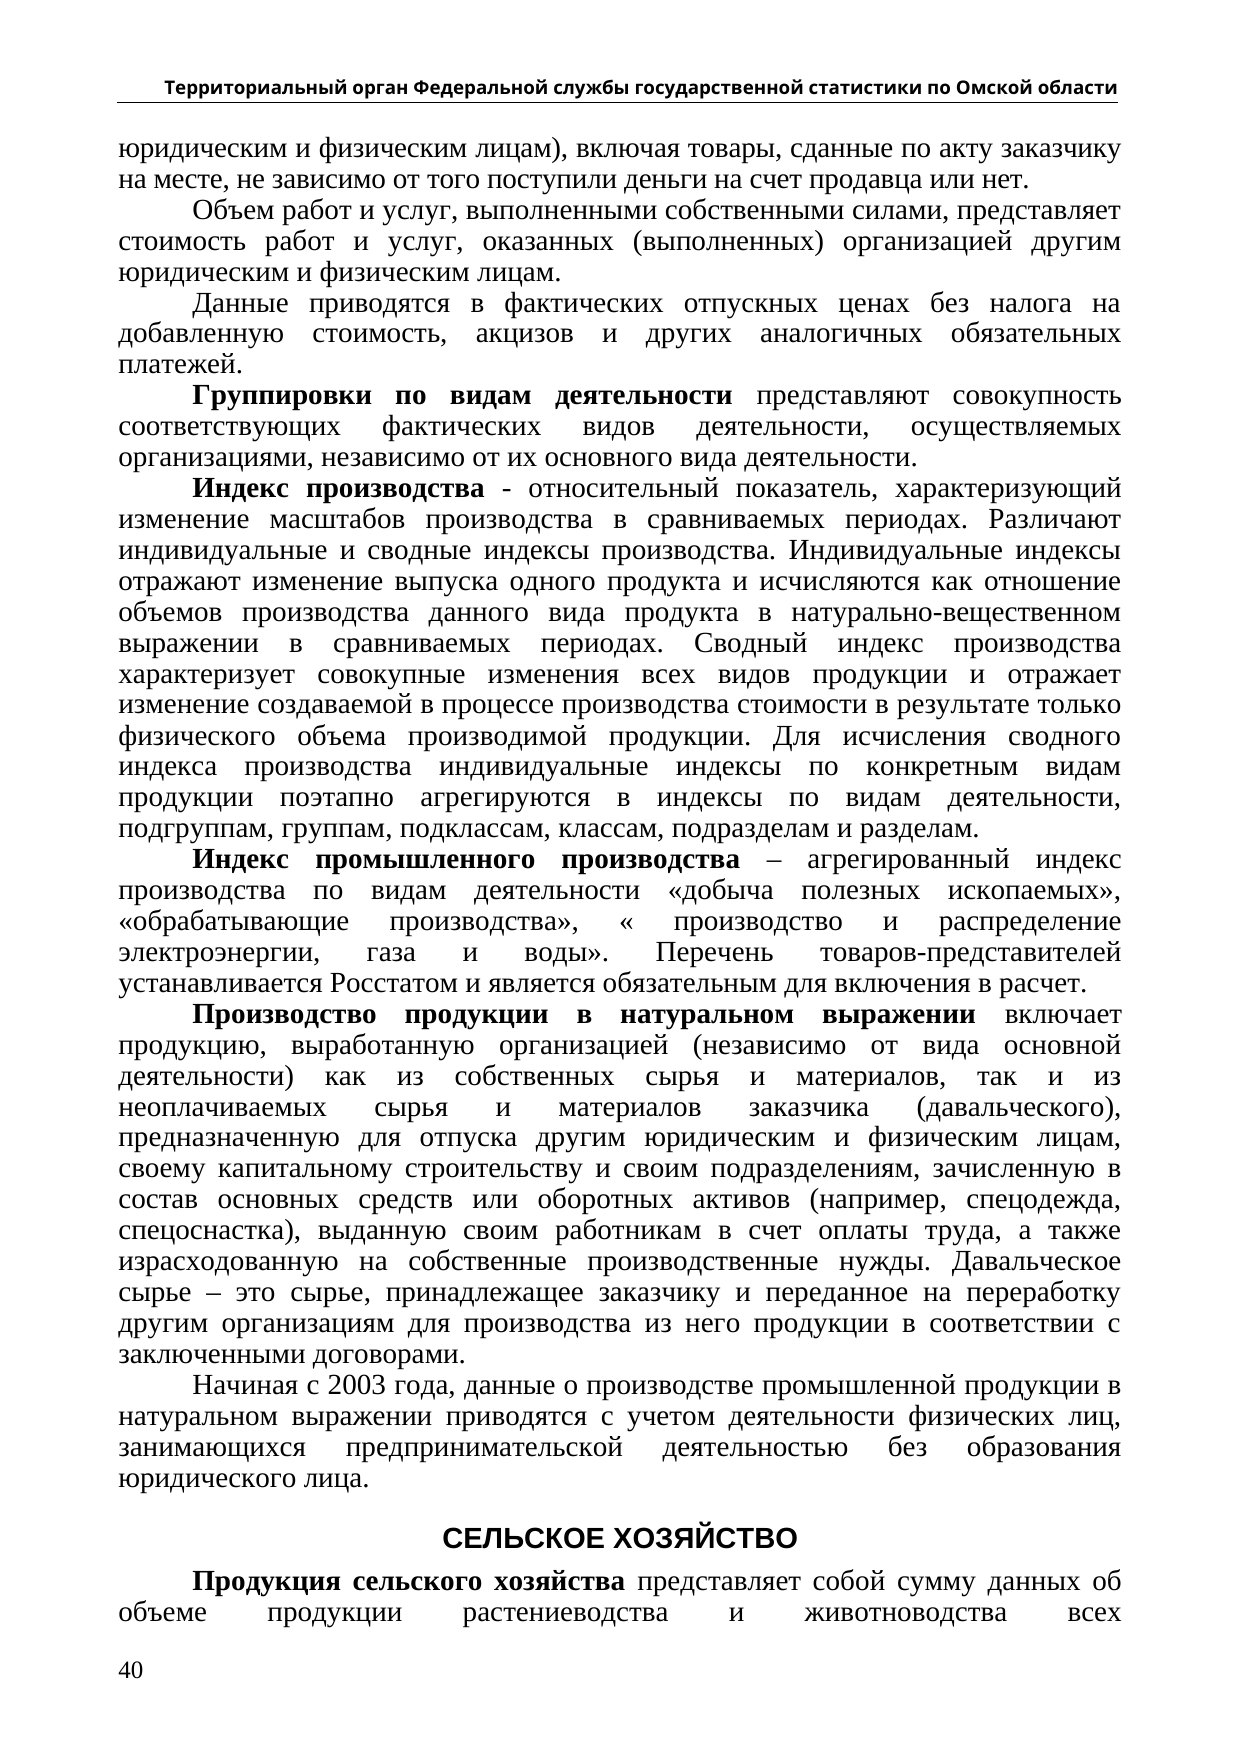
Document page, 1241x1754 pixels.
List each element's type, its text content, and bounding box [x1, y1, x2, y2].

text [118, 133, 1122, 195]
text Индекс промышленного производства – агрегированный индекс производства по видам деятельности «добыча полезных ископаемых», «обрабатывающие производства», « производство и распределение электроэнергии, газа и воды». Перечень товаров-представителей устанавливается Росстатом и является обязательным для включения в расчет. [118, 844, 1122, 998]
text Производство продукции в натуральном выражении включает продукцию, выработанную организацией (независимо от вида основной деятельности) как из собственных сырья и материалов, так и из неоплачиваемых сырья и материалов заказчика (давальческого), предназначенную для отпуска другим юридическим и физическим лицам, своему капитальному строительству и своим подразделениям, зачисленную в состав основных средств или оборотных активов (например, спецодежда, спецоснастка), выданную своим работникам в счет оплаты труда, а также израсходованную на собственные производственные нужды. Давальческое сырье – это сырье, принадлежащее заказчику и переданное на переработку другим организациям для производства из него продукции в соответствии с заключенными договорами. [118, 998, 1122, 1370]
text Начиная с 2003 года, данные о производстве промышленной продукции в натуральном выражении приводятся с учетом деятельности физических лиц, занимающихся предпринимательской деятельностью без образования юридического лица. [118, 1370, 1122, 1493]
text Объем работ и услуг, выполненными собственными силами, представляет стоимость работ и услуг, оказанных (выполненных) организацией другим юридическим и физическим лицам. [118, 195, 1122, 287]
text Индекс производства - относительный показатель, характеризующий изменение масштабов производства в сравниваемых периодах. Различают индивидуальные и сводные индексы производства. Индивидуальные индексы отражают изменение выпуска одного продукта и исчисляются как отношение объемов производства данного вида продукта в натурально-вещественном выражении в сравниваемых периодах. Сводный индекс производства характеризует совокупные изменения всех видов продукции и отражает изменение создаваемой в процессе производства стоимости в результате только физического объема производимой продукции. Для исчисления сводного индекса производства индивидуальные индексы по конкретным видам продукции поэтапно агрегируются в индексы по видам деятельности, подгруппам, группам, подклассам, классам, подразделам и разделам. [118, 473, 1122, 844]
text Группировки по видам деятельности представляют совокупность соответствующих фактических видов деятельности, осуществляемых организациями, независимо от их основного вида деятельности. [118, 380, 1122, 473]
text СЕЛЬСКОЕ ХОЗЯЙСТВО [118, 1524, 1122, 1555]
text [118, 1566, 1122, 1628]
text Данные приводятся в фактических отпускных ценах без налога на добавленную стоимость, акцизов и других аналогичных обязательных платежей. [118, 287, 1122, 380]
